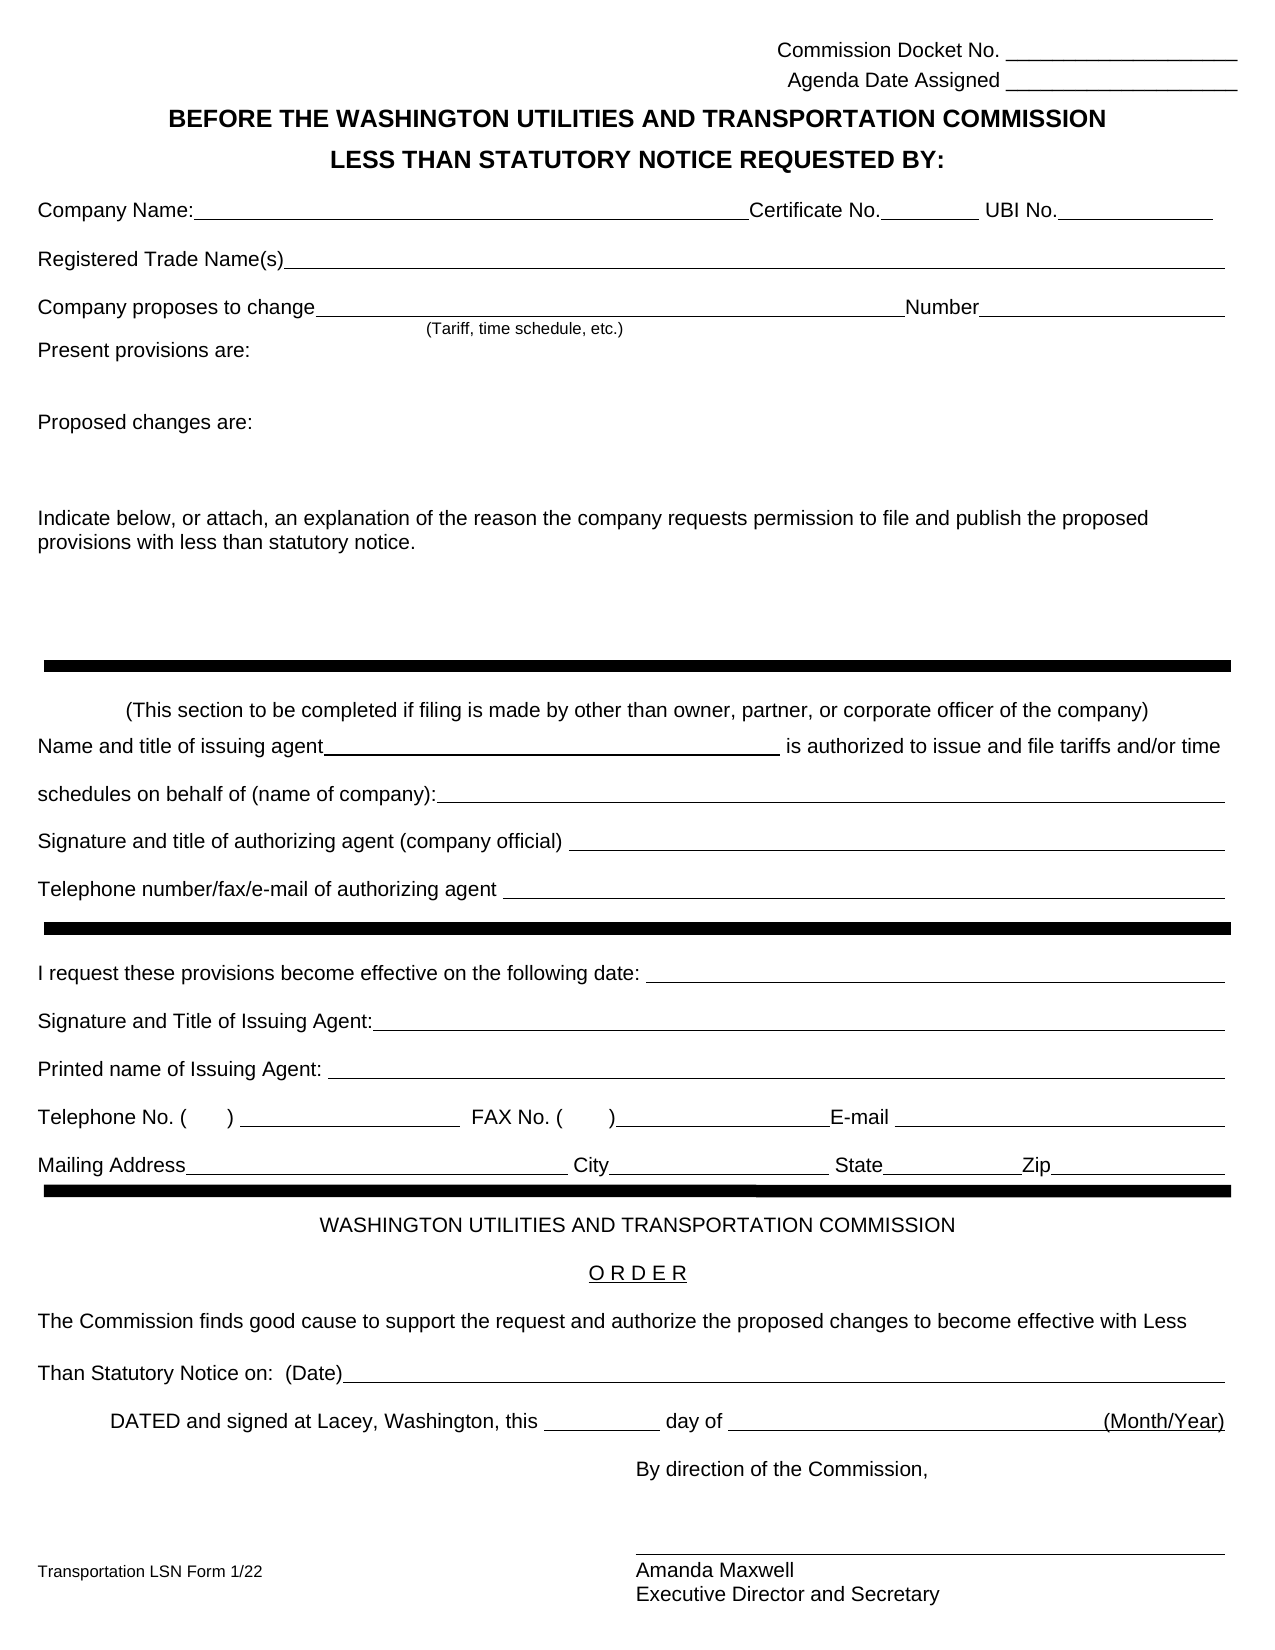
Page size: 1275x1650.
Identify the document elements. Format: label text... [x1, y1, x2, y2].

text Commission Docket No. ____________________ [37, 37, 1237, 61]
text Indicate below, or attach, an explanation of the reason the company requests permission to file and publish the proposed provisions with less than statutory notice. [37, 506, 1237, 554]
text By direction of the Commission, [37, 1457, 1237, 1481]
text Than Statutory Notice on: (Date) [37, 1361, 1237, 1385]
text Executive Director and Secretary [37, 1582, 1237, 1606]
text Signature and Title of Issuing Agent: [37, 1009, 1237, 1033]
text Present provisions are: [37, 338, 1237, 362]
text Telephone number/fax/e-mail of authorizing agent [37, 877, 1237, 901]
text DATED and signed at Lacey, Washington, this day of (Month/Year) [37, 1409, 1237, 1433]
text I request these provisions become effective on the following date: [37, 961, 1237, 985]
text Proposed changes are: [37, 410, 1237, 434]
text Signature and title of authorizing agent (company official) [37, 829, 1237, 853]
text Agenda Date Assigned ____________________ [37, 68, 1237, 92]
text Company Name: Certificate No. UBI No. [37, 198, 1237, 222]
subtitle The Commission finds good cause to support the request and authorize the proposed changes to become effective with Less [37, 1308, 1237, 1332]
subtitle BEFORE THE WASHINGTON UTILITIES AND TRANSPORTATION COMMISSION [37, 104, 1237, 133]
text Telephone No. ( ) FAX No. ( ) E-mail [37, 1105, 1237, 1129]
text (This section to be completed if filing is made by other than owner, partner, or corporate officer of the company) [37, 697, 1237, 721]
subtitle O R D E R [37, 1261, 1237, 1284]
text Mailing Address City State Zip [37, 1153, 1237, 1177]
text WASHINGTON UTILITIES AND TRANSPORTATION COMMISSION [37, 1213, 1237, 1237]
text Printed name of Issuing Agent: [37, 1057, 1237, 1081]
text Name and title of issuing agent is authorized to issue and file tariffs and/or time schedules on behalf of (name of company): [37, 733, 1237, 805]
text (Tariff, time schedule, etc.) [37, 319, 1237, 338]
text Company proposes to change Number [37, 295, 1237, 319]
text LESS THAN STATUTORY NOTICE REQUESTED BY: [37, 145, 1237, 174]
text Registered Trade Name(s) [37, 247, 1237, 271]
text Transportation LSN Form 1/22 Amanda Maxwell [37, 1558, 1237, 1582]
